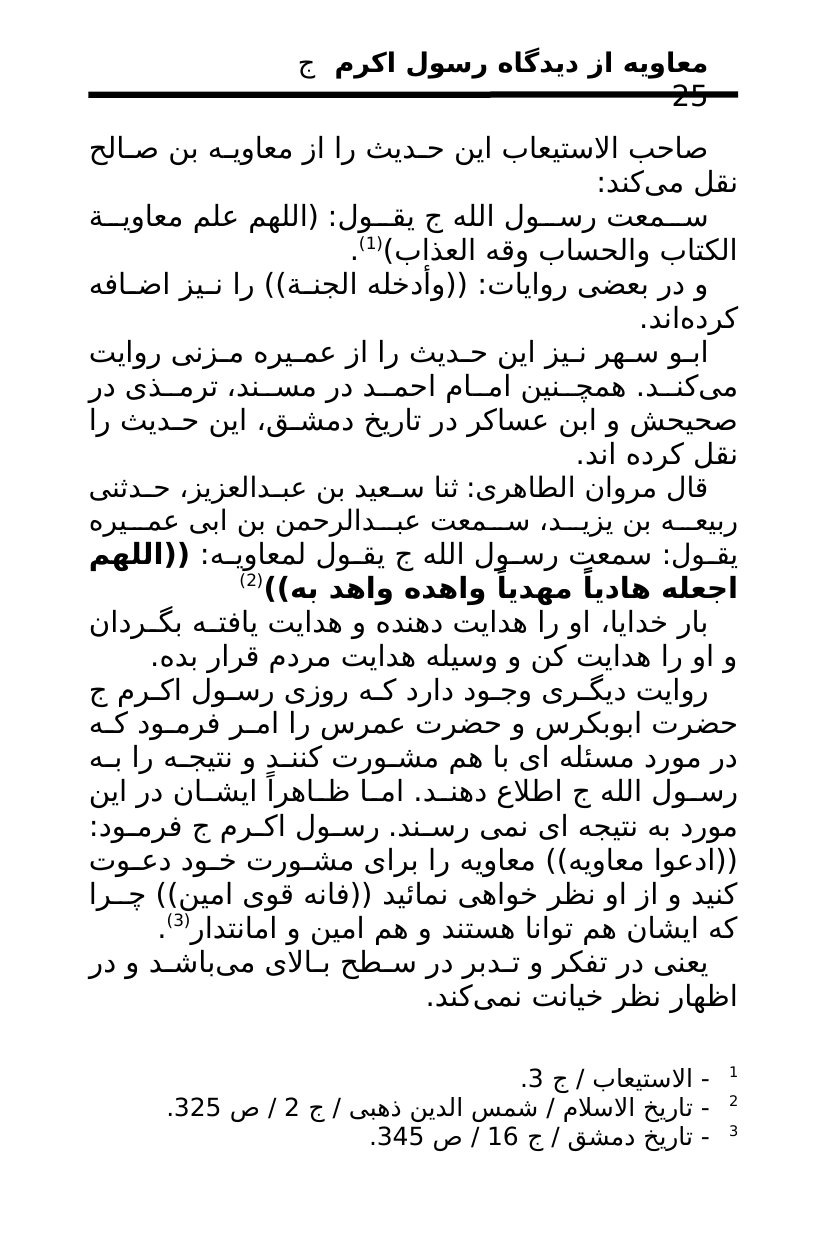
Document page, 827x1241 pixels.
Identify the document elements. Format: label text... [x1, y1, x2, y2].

text قال مروان الطاهری: ثنا سعيد بن عبدالعزيز، حدثنی ربيعه بن يزيد، سمعت عبدالرحمن بن ابی عميره يقول: سمعت رسول الله ج يقول لمعاويه: ((اللهم اجعله هادياً مهدياً واهده واهد به))() [89, 471, 738, 605]
text روایت دیگری وجود دارد که روزی رسول اکرم ج حضرت ابوبکرس و حضرت عمرس را امر فرمود که در مورد مسئله ای با هم مشورت کنند و نتیجه را به رسول الله ج اطلاع دهند. اما ظاهراً ایشان در این مورد به نتیجه ای نمی رسند. رسول اکرم ج فرمود: ((ادعوا معاويه)) معاویه را برای مشورت خود دعوت کنید و از او نظر خواهی نمائید ((فانه قوی امين)) چرا که ایشان هم توانا هستند و هم امین و امانتدار(). [89, 673, 738, 945]
text و در بعضی روایات: ((وأدخله الجنة)) را نیز اضافه کرده‌اند. [89, 267, 738, 335]
text صاحب الاستیعاب این حدیث را از معاویه بن صالح نقل می‌کند: [89, 132, 738, 199]
text یعنی در تفکر و تدبر در سطح بالای می‌باشد و در اظهار نظر خیانت نمی‌کند. [89, 945, 738, 1013]
text سمعت رسول الله ج يقول: (اللهم علم معاوية الکتاب والحساب وقه العذاب)(). [89, 199, 738, 267]
text بار خدایا، او را هدایت دهنده و هدایت یافته بگردان و او را هدایت کن و وسیله هدایت مردم قرار بده. [89, 605, 738, 673]
text ابو سهر نیز این حدیث را از عمیره مزنی روایت می‌کند. همچنین امام احمد در مسند، ترمذی در صحیحش و ابن عساکر در تاریخ دمشق، این حدیث را نقل کرده اند. [89, 335, 738, 471]
